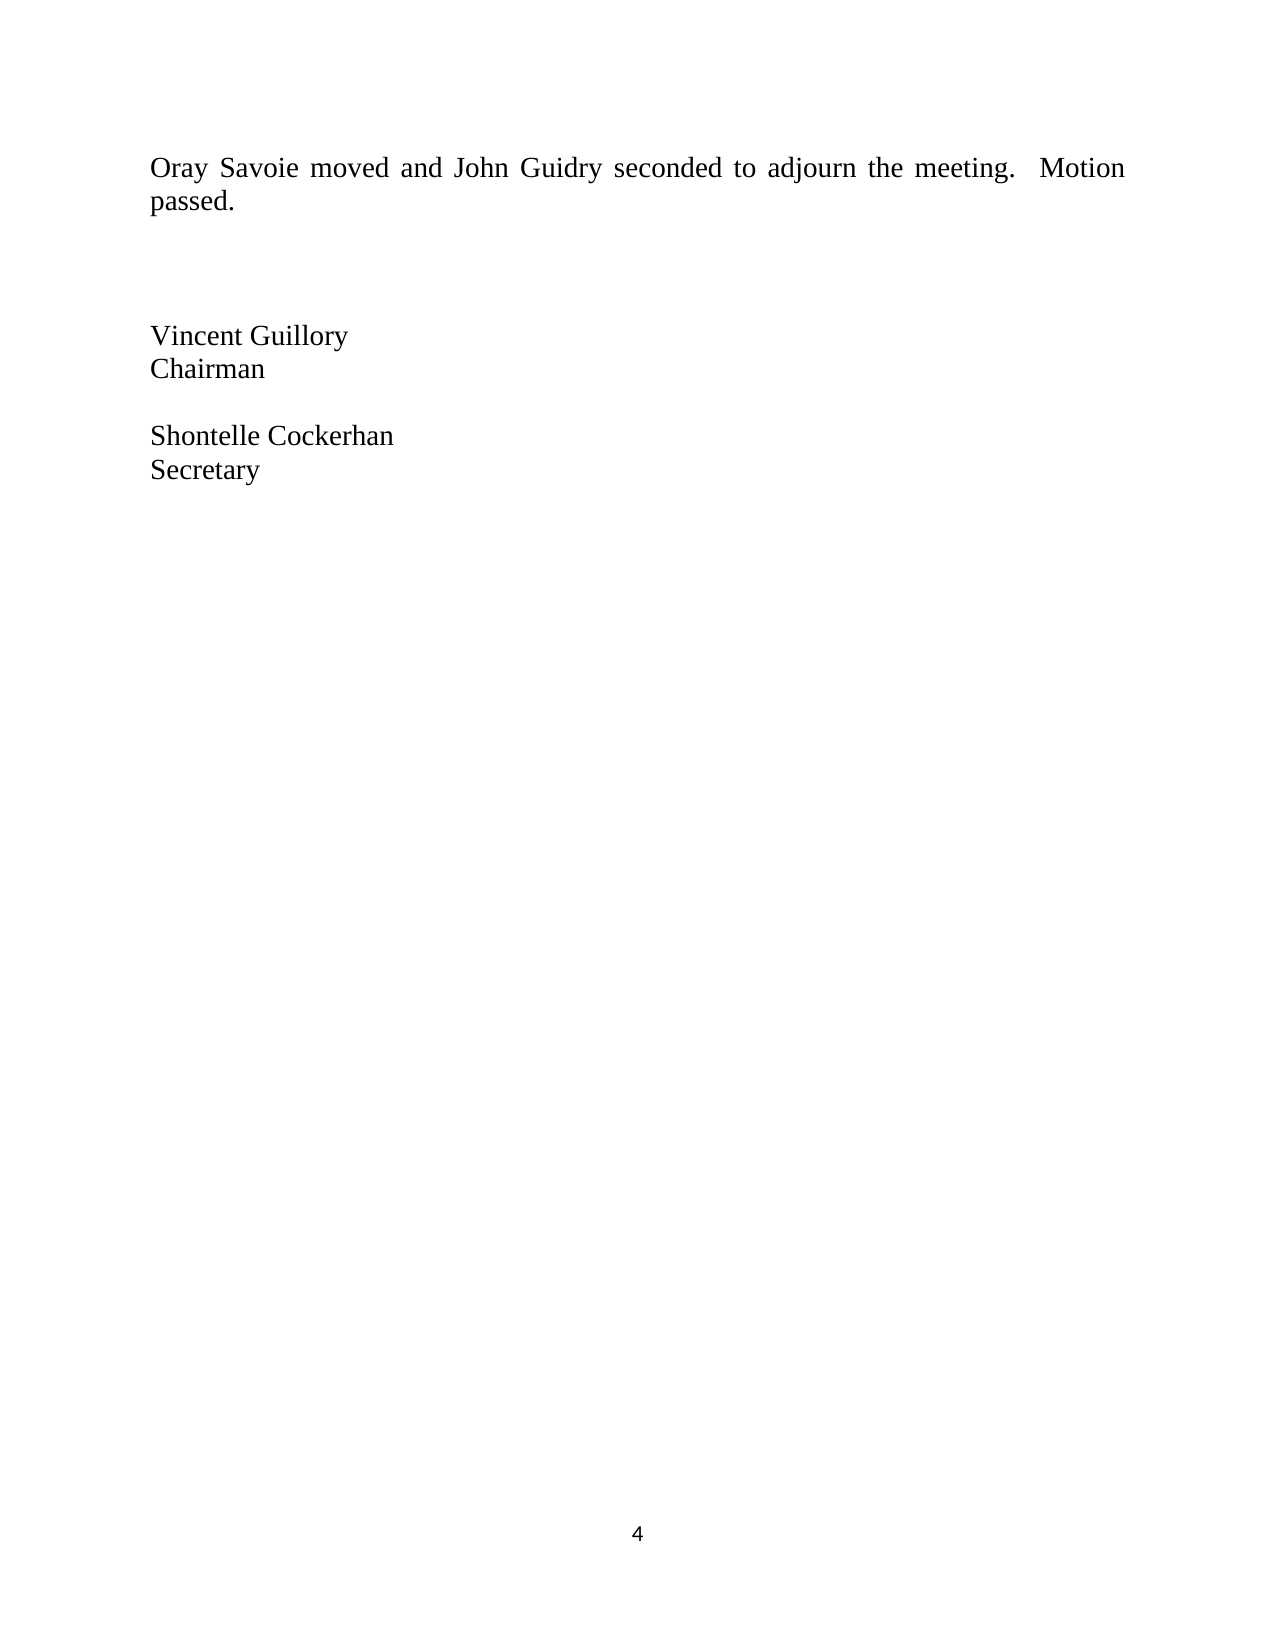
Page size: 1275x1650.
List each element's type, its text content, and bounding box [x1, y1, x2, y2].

text Secretary [150, 452, 1125, 485]
text Chairman [150, 351, 1125, 385]
text Vincent Guillory [150, 318, 1125, 351]
text Oray Savoie moved and John Guidry seconded to adjourn the meeting. Motion passed. [150, 150, 1125, 217]
text Shontelle Cockerhan [150, 418, 1125, 452]
